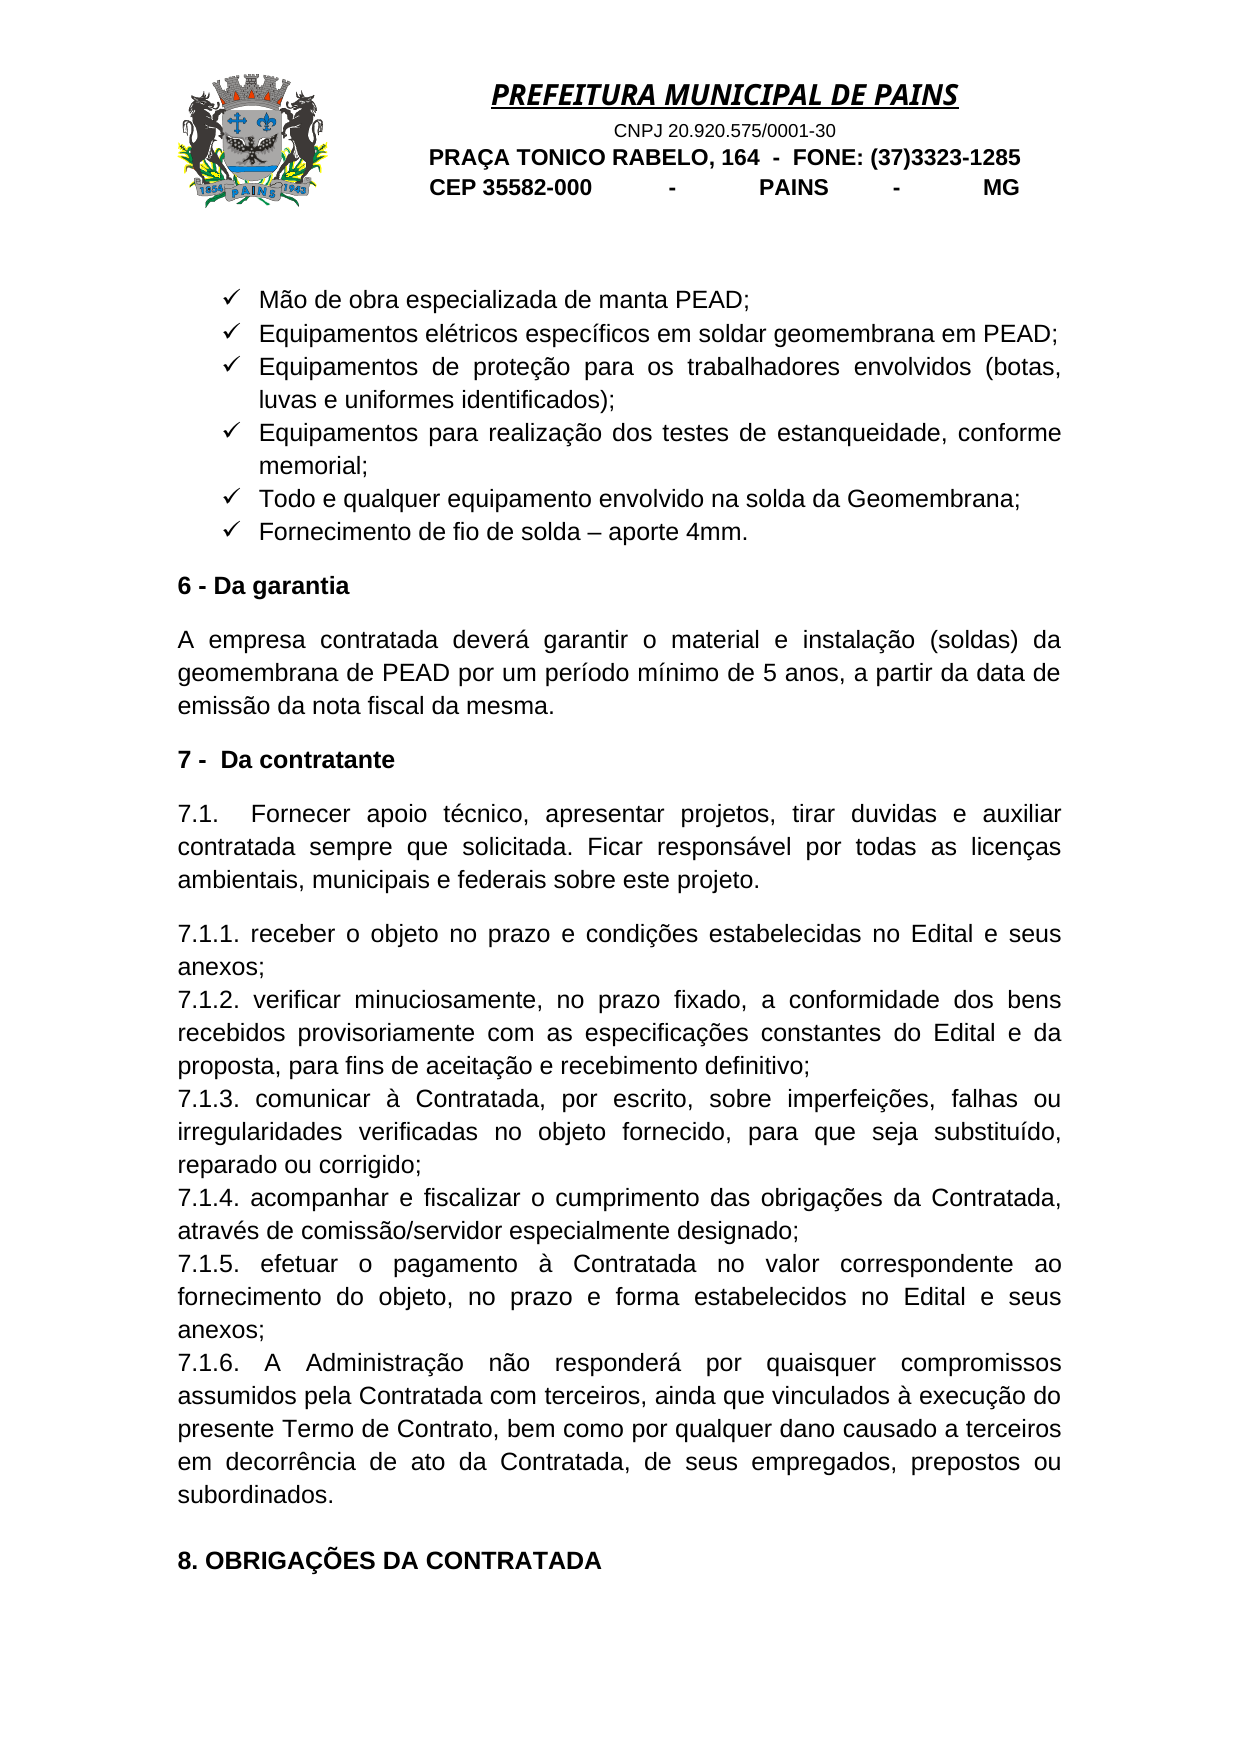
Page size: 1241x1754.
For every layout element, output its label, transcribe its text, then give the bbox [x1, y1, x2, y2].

text 7.1.2. verificar minuciosamente, no prazo fixado, a conformidade dos bens recebidos provisoriamente com as especificações constantes do Edital e da proposta, para fins de aceitação e recebimento definitivo; [177, 985, 1063, 1079]
list Equipamentos para realização dos testes de estanqueidade, conforme memorial; [221, 418, 1063, 480]
text 7.1.1. receber o objeto no prazo e condições estabelecidas no Edital e seus anexos; [177, 919, 1063, 980]
list Equipamentos de proteção para os trabalhadores envolvidos (botas, luvas e uniformes identificados); [221, 352, 1063, 414]
list Equipamentos elétricos específicos em soldar geomembrana em PEAD; [221, 319, 1063, 347]
text A empresa contratada deverá garantir o material e instalação (soldas) da geomembrana de PEAD por um período mínimo de 5 anos, a partir da data de emissão da nota fiscal da mesma. [177, 625, 1063, 720]
list Mão de obra especializada de manta PEAD; [221, 286, 1063, 314]
text 7.1. Fornecer apoio técnico, apresentar projetos, tirar duvidas e auxiliar contratada sempre que solicitada. Ficar responsável por todas as licenças ambientais, municipais e federais sobre este projeto. [177, 799, 1063, 893]
text 7.1.6. A Administração não responderá por quaisquer compromissos assumidos pela Contratada com terceiros, ainda que vinculados à execução do presente Termo de Contrato, bem como por qualquer dano causado a terceiros em decorrência de ato da Contratada, de seus empregados, prepostos ou subordinados. [177, 1348, 1063, 1509]
text 6 - Da garantia [177, 571, 1063, 600]
text 7.1.5. efetuar o pagamento à Contratada no valor correspondente ao fornecimento do objeto, no prazo e forma estabelecidos no Edital e seus anexos; [177, 1249, 1063, 1344]
list Fornecimento de fio de solda – aporte 4mm. [221, 517, 1063, 546]
text 7 - Da contratante [177, 745, 1063, 774]
text 8. OBRIGAÇÕES DA CONTRATADA [177, 1546, 1063, 1575]
text 7.1.3. comunicar à Contratada, por escrito, sobre imperfeições, falhas ou irregularidades verificadas no objeto fornecido, para que seja substituído, reparado ou corrigido; [177, 1084, 1063, 1178]
text 7.1.4. acompanhar e fiscalizar o cumprimento das obrigações da Contratada, através de comissão/servidor especialmente designado; [177, 1183, 1063, 1244]
list Todo e qualquer equipamento envolvido na solda da Geomembrana; [221, 484, 1063, 513]
